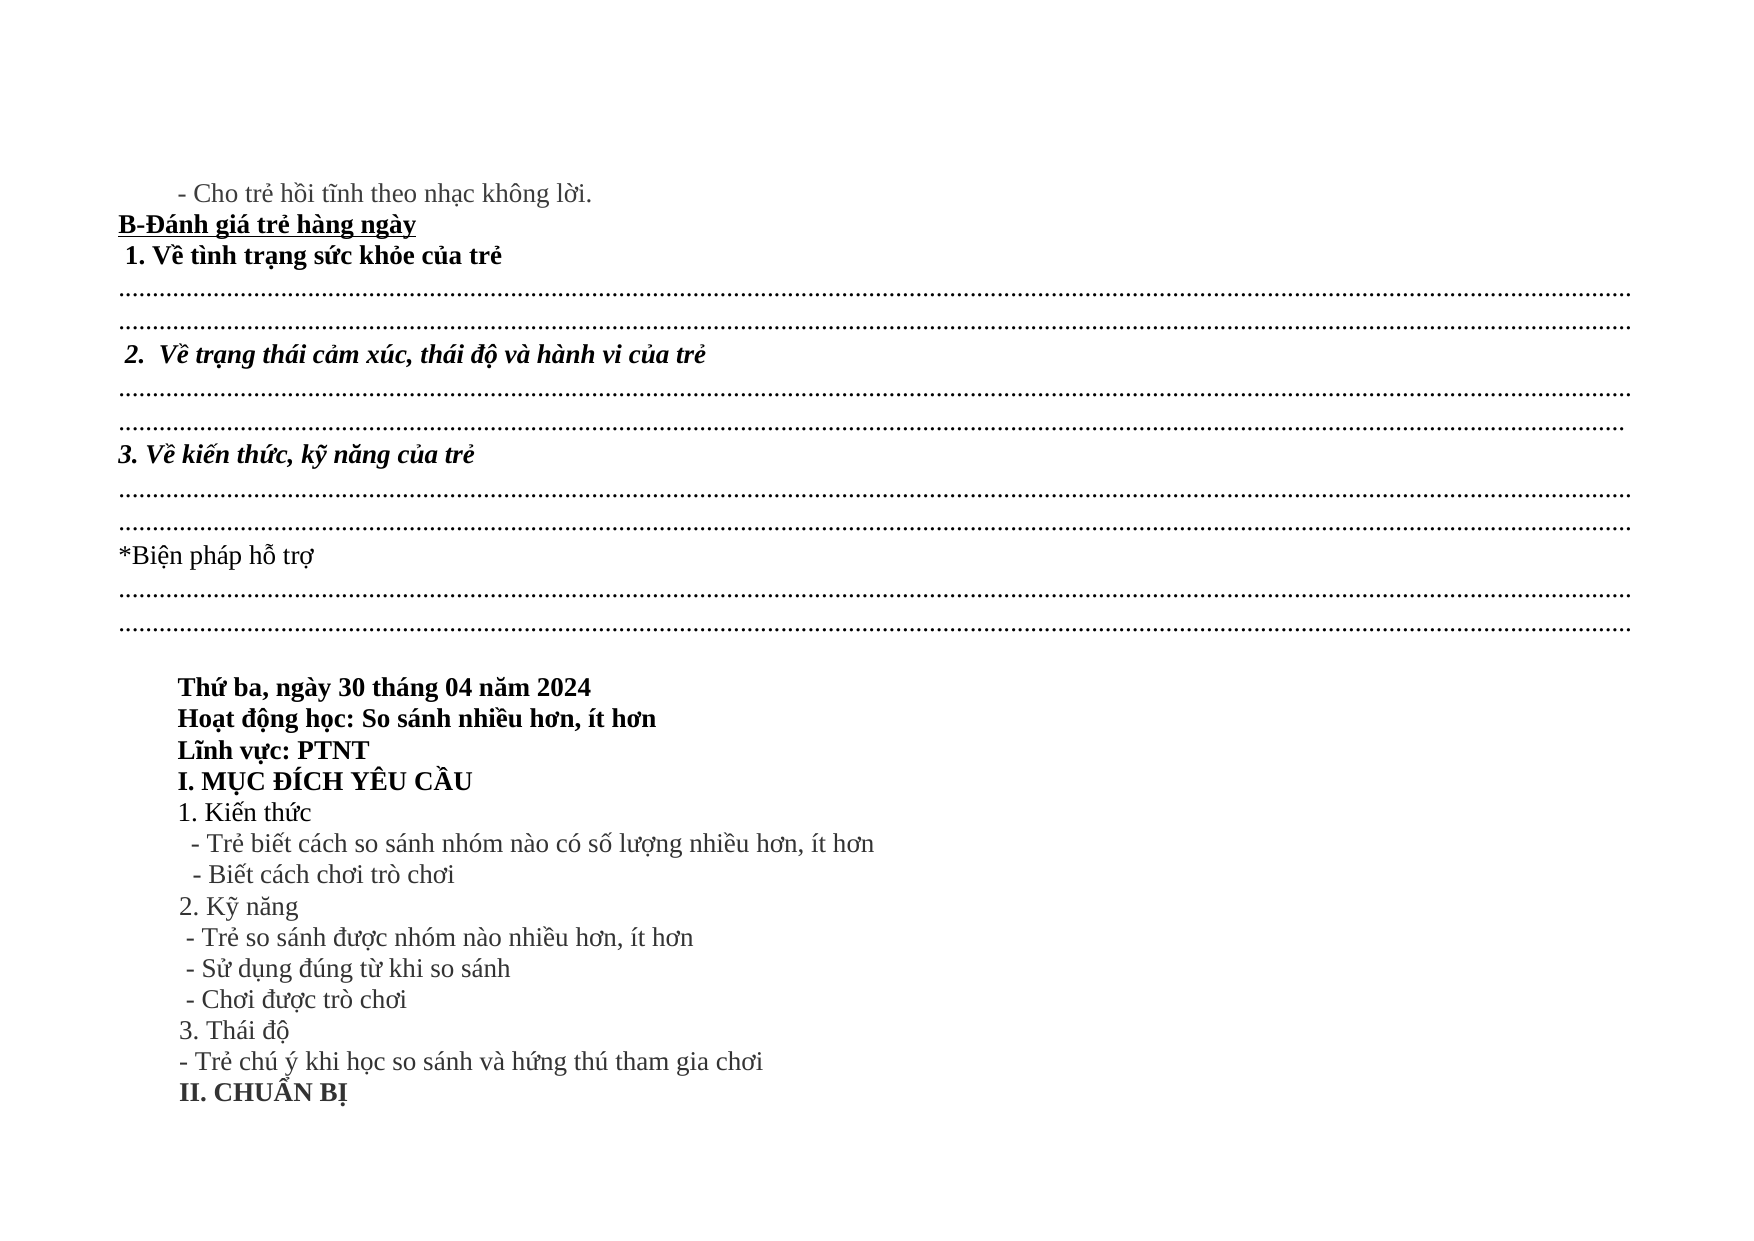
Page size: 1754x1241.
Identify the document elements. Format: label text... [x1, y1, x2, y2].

text ................................................................................................................................................................................................................................................................................................................................................................................................................................................................ [118, 271, 1636, 335]
text B-Đánh giá trẻ hàng ngày [118, 208, 1636, 239]
text Hoạt động học: So sánh nhiều hơn, ít hơn [118, 704, 1636, 734]
text I. MỤC ĐÍCH YÊU CẦU [118, 765, 1636, 796]
text 3. Về kiến thức, kỹ năng của trẻ [118, 438, 1636, 469]
text 2. Về trạng thái cảm xúc, thái độ và hành vi của trẻ [118, 338, 1636, 369]
text *Biện pháp hỗ trợ [118, 539, 1636, 570]
text ................................................................................................................................................................................................................................................................................................................................................................................................................................................................ [118, 472, 1636, 537]
text Thứ ba, ngày 30 tháng 04 năm 2024 [118, 671, 1636, 702]
text ............................................................................................................................................................................................................................................................................................................................................................................................................................................................... [118, 371, 1636, 436]
text 1. Về tình trạng sức khỏe của trẻ [118, 239, 1636, 271]
text ................................................................................................................................................................................................................................................................................................................................................................................................................................................................ [118, 572, 1636, 637]
text 1. Kiến thức [118, 796, 1636, 827]
text - Cho trẻ hồi tĩnh theo nhạc không lời. [118, 177, 1636, 208]
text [118, 827, 1636, 1108]
list Lĩnh vực: PTNT [118, 734, 1636, 765]
